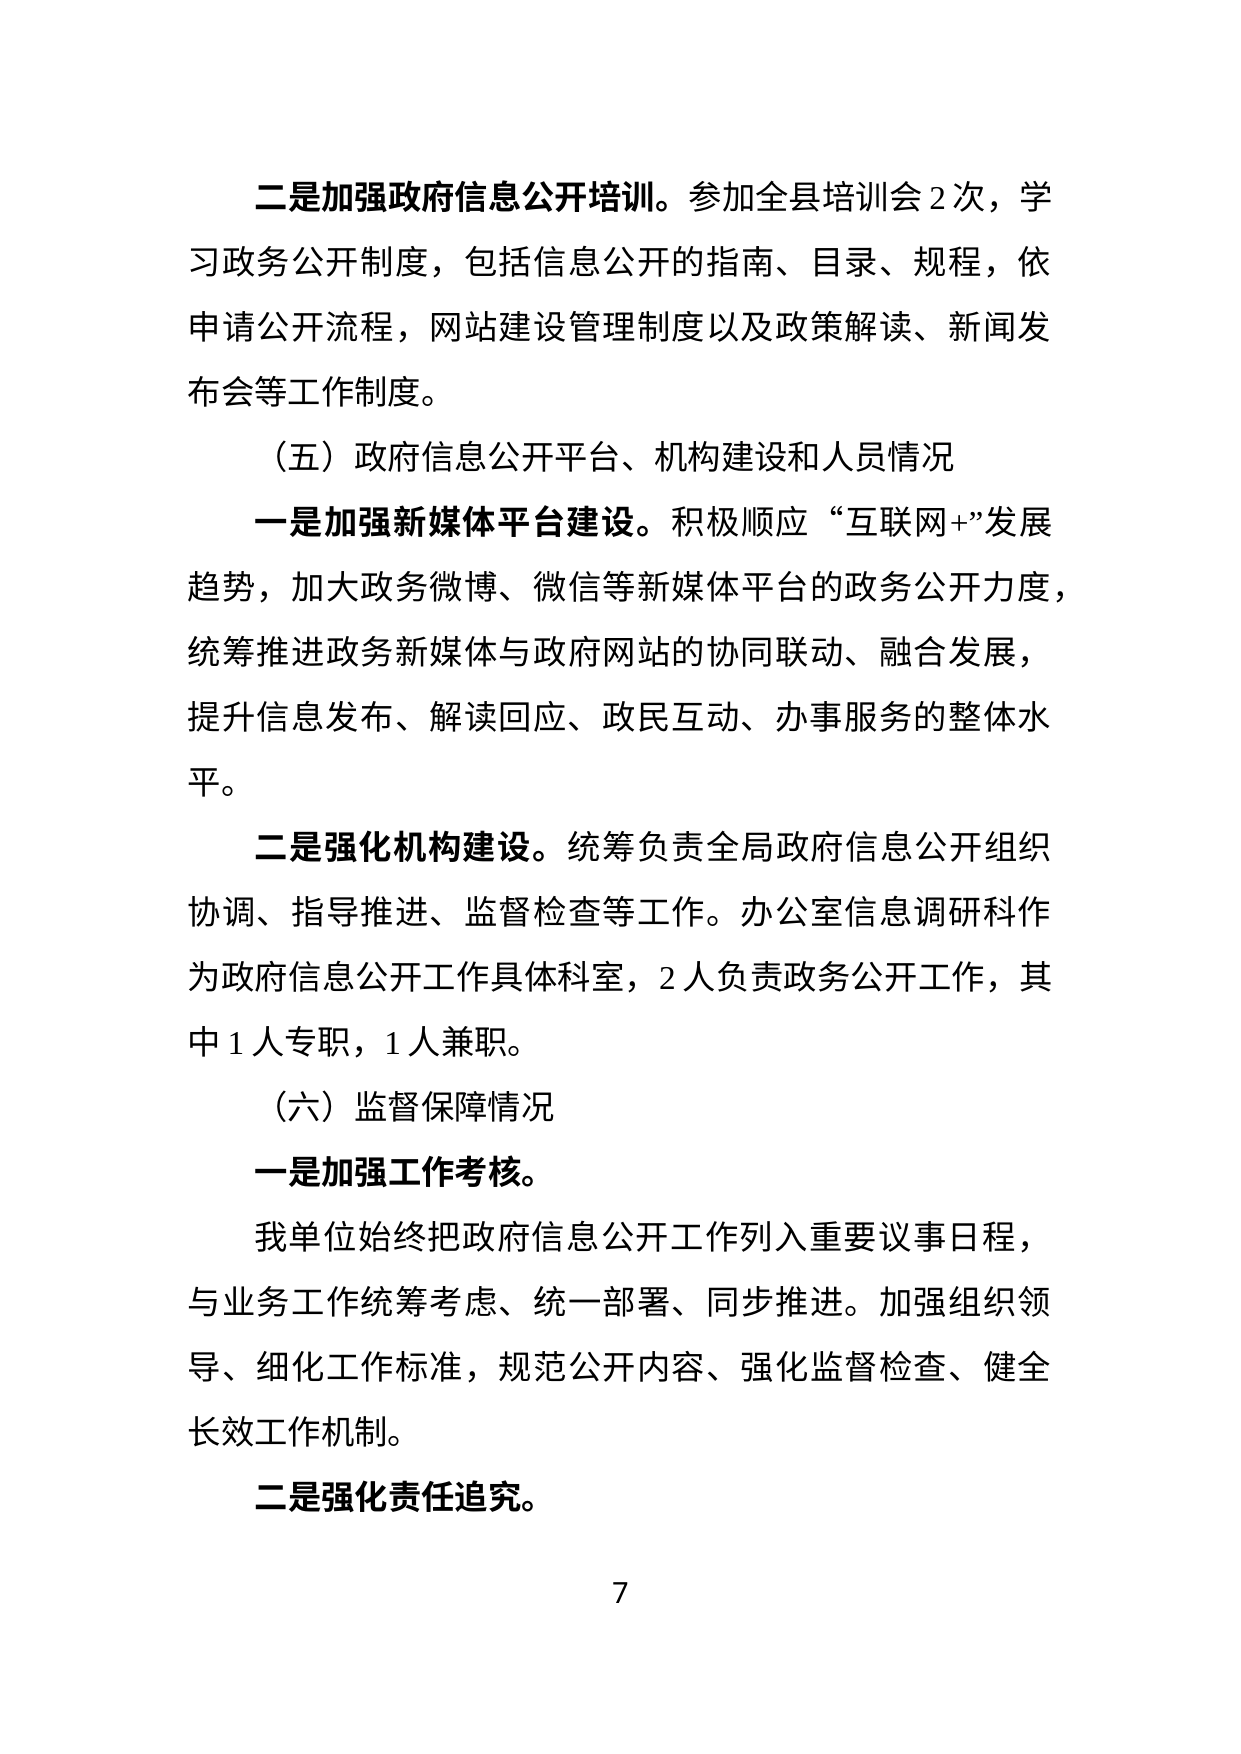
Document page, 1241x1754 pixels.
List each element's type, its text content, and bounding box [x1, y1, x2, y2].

text 一是加强工作考核。 [187, 1137, 1053, 1202]
text （五）政府信息公开平台、机构建设和人员情况 [187, 422, 1053, 487]
text 二是强化责任追究。 [187, 1462, 1053, 1527]
text （六）监督保障情况 [187, 1072, 1053, 1137]
text 我单位始终把政府信息公开工作列入重要议事日程，与业务工作统筹考虑、统一部署、同步推进。加强组织领导、细化工作标准，规范公开内容、强化监督检查、健全长效工作机制。 [187, 1202, 1053, 1462]
text 二是强化机构建设。统筹负责全局政府信息公开组织协调、指导推进、监督检查等工作。办公室信息调研科作为政府信息公开工作具体科室，2人负责政务公开工作，其中1人专职，1人兼职。 [187, 812, 1053, 1072]
text 一是加强新媒体平台建设。积极顺应“互联网+”发展趋势，加大政务微博、微信等新媒体平台的政务公开力度，统筹推进政务新媒体与政府网站的协同联动、融合发展，提升信息发布、解读回应、政民互动、办事服务的整体水平。 [187, 487, 1053, 812]
text 二是加强政府信息公开培训。参加全县培训会2次，学习政务公开制度，包括信息公开的指南、目录、规程，依申请公开流程，网站建设管理制度以及政策解读、新闻发布会等工作制度。 [187, 162, 1053, 422]
